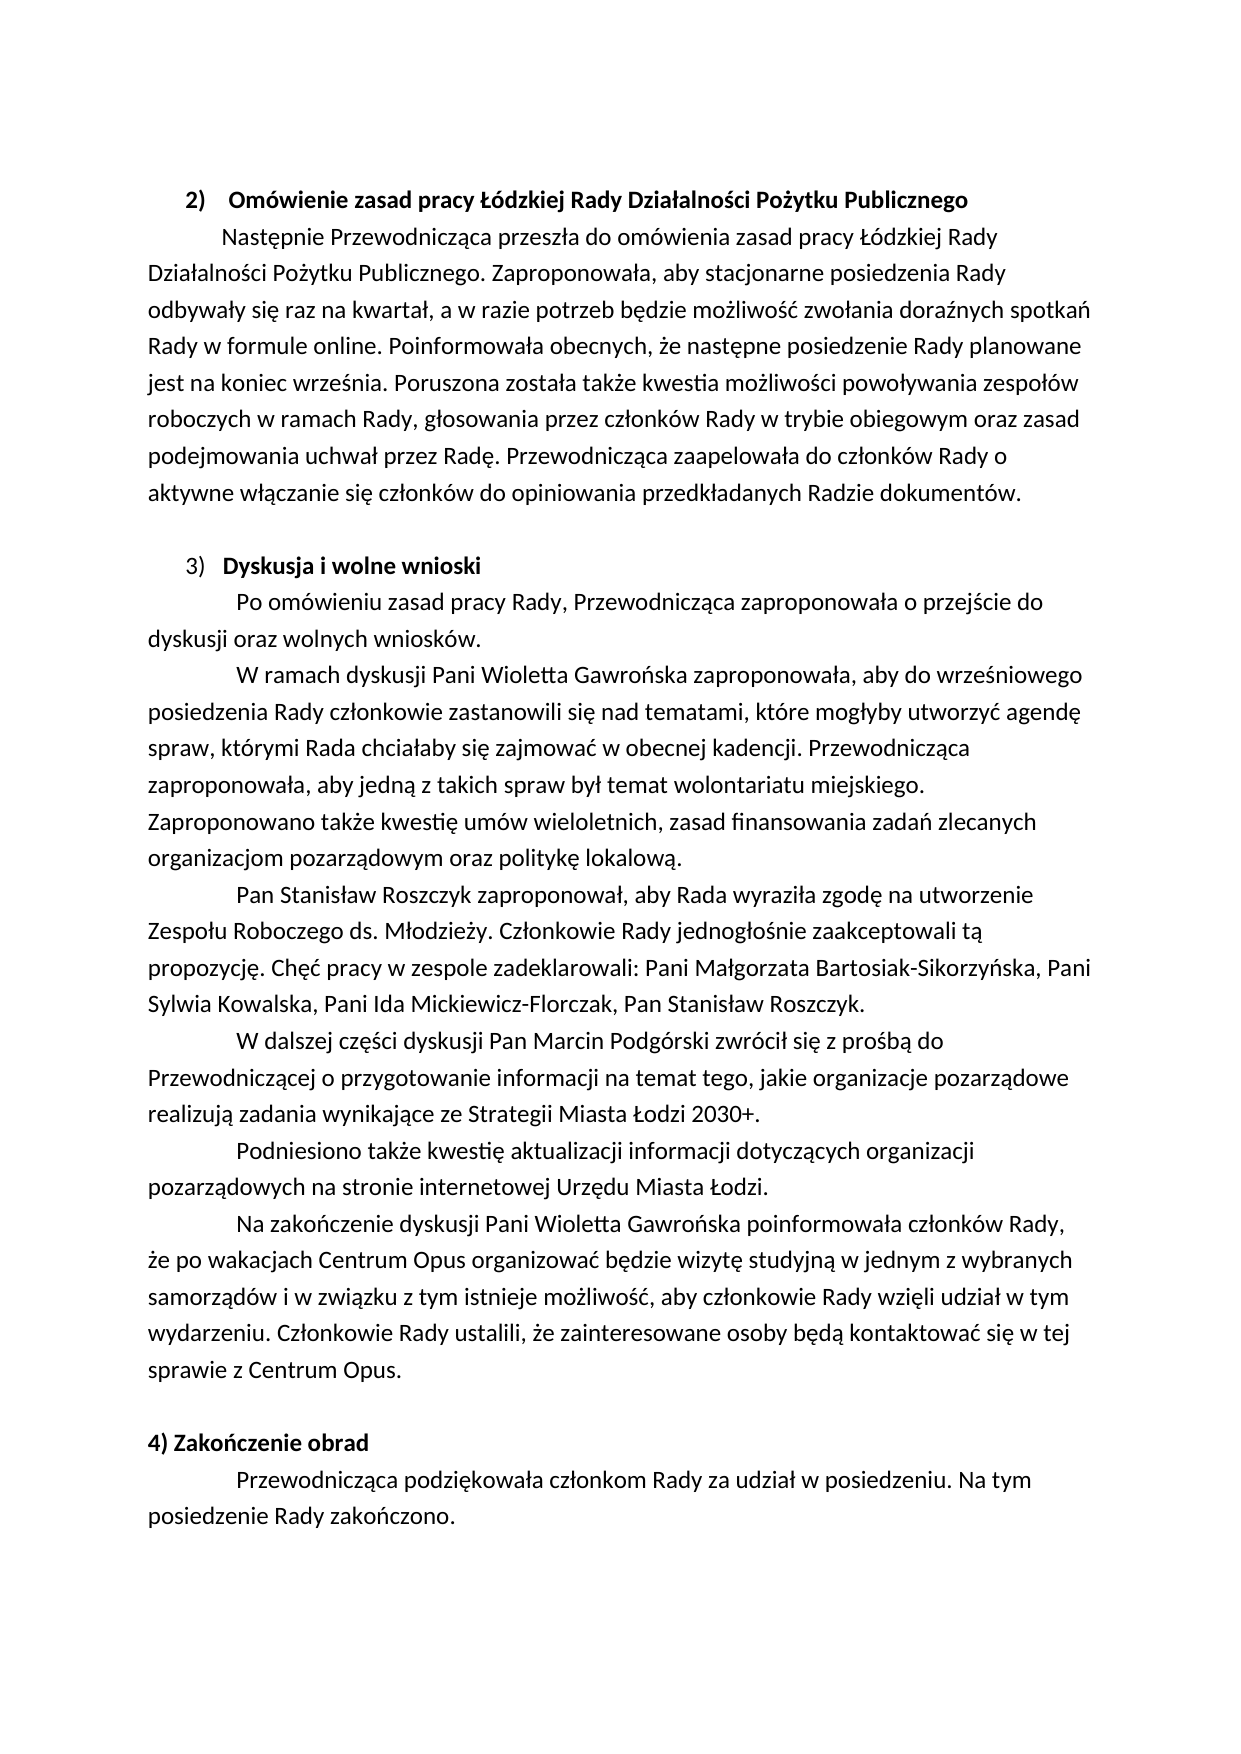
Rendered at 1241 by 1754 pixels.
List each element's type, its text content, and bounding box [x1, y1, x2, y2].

list Dyskusja i wolne wnioski [185, 550, 1093, 580]
text Pan Stanisław Roszczyk zaproponował, aby Rada wyraziła zgodę na utworzenie Zespołu Roboczego ds. Młodzieży. Członkowie Rady jednogłośnie zaakceptowali tą propozycję. Chęć pracy w zespole zadeklarowali: Pani Małgorzata Bartosiak-Sikorzyńska, Pani Sylwia Kowalska, Pani Ida Mickiewicz-Florczak, Pan Stanisław Roszczyk. [148, 879, 1093, 1019]
text Po omówieniu zasad pracy Rady, Przewodnicząca zaproponowała o przejście do dyskusji oraz wolnych wniosków. [148, 586, 1093, 653]
list Omówienie zasad pracy Łódzkiej Rady Działalności Pożytku Publicznego [185, 184, 1093, 215]
text Następnie Przewodnicząca przeszła do omówienia zasad pracy Łódzkiej Rady Działalności Pożytku Publicznego. Zaproponowała, aby stacjonarne posiedzenia Rady odbywały się raz na kwartał, a w razie potrzeb będzie możliwość zwołania doraźnych spotkań Rady w formule online. Poinformowała obecnych, że następne posiedzenie Rady planowane jest na koniec września. Poruszona została także kwestia możliwości powoływania zespołów roboczych w ramach Rady, głosowania przez członków Rady w trybie obiegowym oraz zasad podejmowania uchwał przez Radę. Przewodnicząca zaapelowała do członków Rady o aktywne włączanie się członków do opiniowania przedkładanych Radzie dokumentów. [148, 221, 1093, 507]
text W ramach dyskusji Pani Wioletta Gawrońska zaproponowała, aby do wrześniowego posiedzenia Rady członkowie zastanowili się nad tematami, które mogłyby utworzyć agendę spraw, którymi Rada chciałaby się zajmować w obecnej kadencji. Przewodnicząca zaproponowała, aby jedną z takich spraw był temat wolontariatu miejskiego. Zaproponowano także kwestię umów wieloletnich, zasad finansowania zadań zlecanych organizacjom pozarządowym oraz politykę lokalową. [148, 659, 1093, 873]
text W dalszej części dyskusji Pan Marcin Podgórski zwrócił się z prośbą do Przewodniczącej o przygotowanie informacji na temat tego, jakie organizacje pozarządowe realizują zadania wynikające ze Strategii Miasta Łodzi 2030+. [148, 1025, 1093, 1129]
text Podniesiono także kwestię aktualizacji informacji dotyczących organizacji pozarządowych na stronie internetowej Urzędu Miasta Łodzi. [148, 1135, 1093, 1202]
text Przewodnicząca podziękowała członkom Rady za udział w posiedzeniu. Na tym posiedzenie Rady zakończono. [148, 1464, 1093, 1531]
text Na zakończenie dyskusji Pani Wioletta Gawrońska poinformowała członków Rady, że po wakacjach Centrum Opus organizować będzie wizytę studyjną w jednym z wybranych samorządów i w związku z tym istnieje możliwość, aby członkowie Rady wzięli udział w tym wydarzeniu. Członkowie Rady ustalili, że zainteresowane osoby będą kontaktować się w tej sprawie z Centrum Opus. [148, 1208, 1093, 1385]
text 4) Zakończenie obrad [148, 1427, 1093, 1458]
